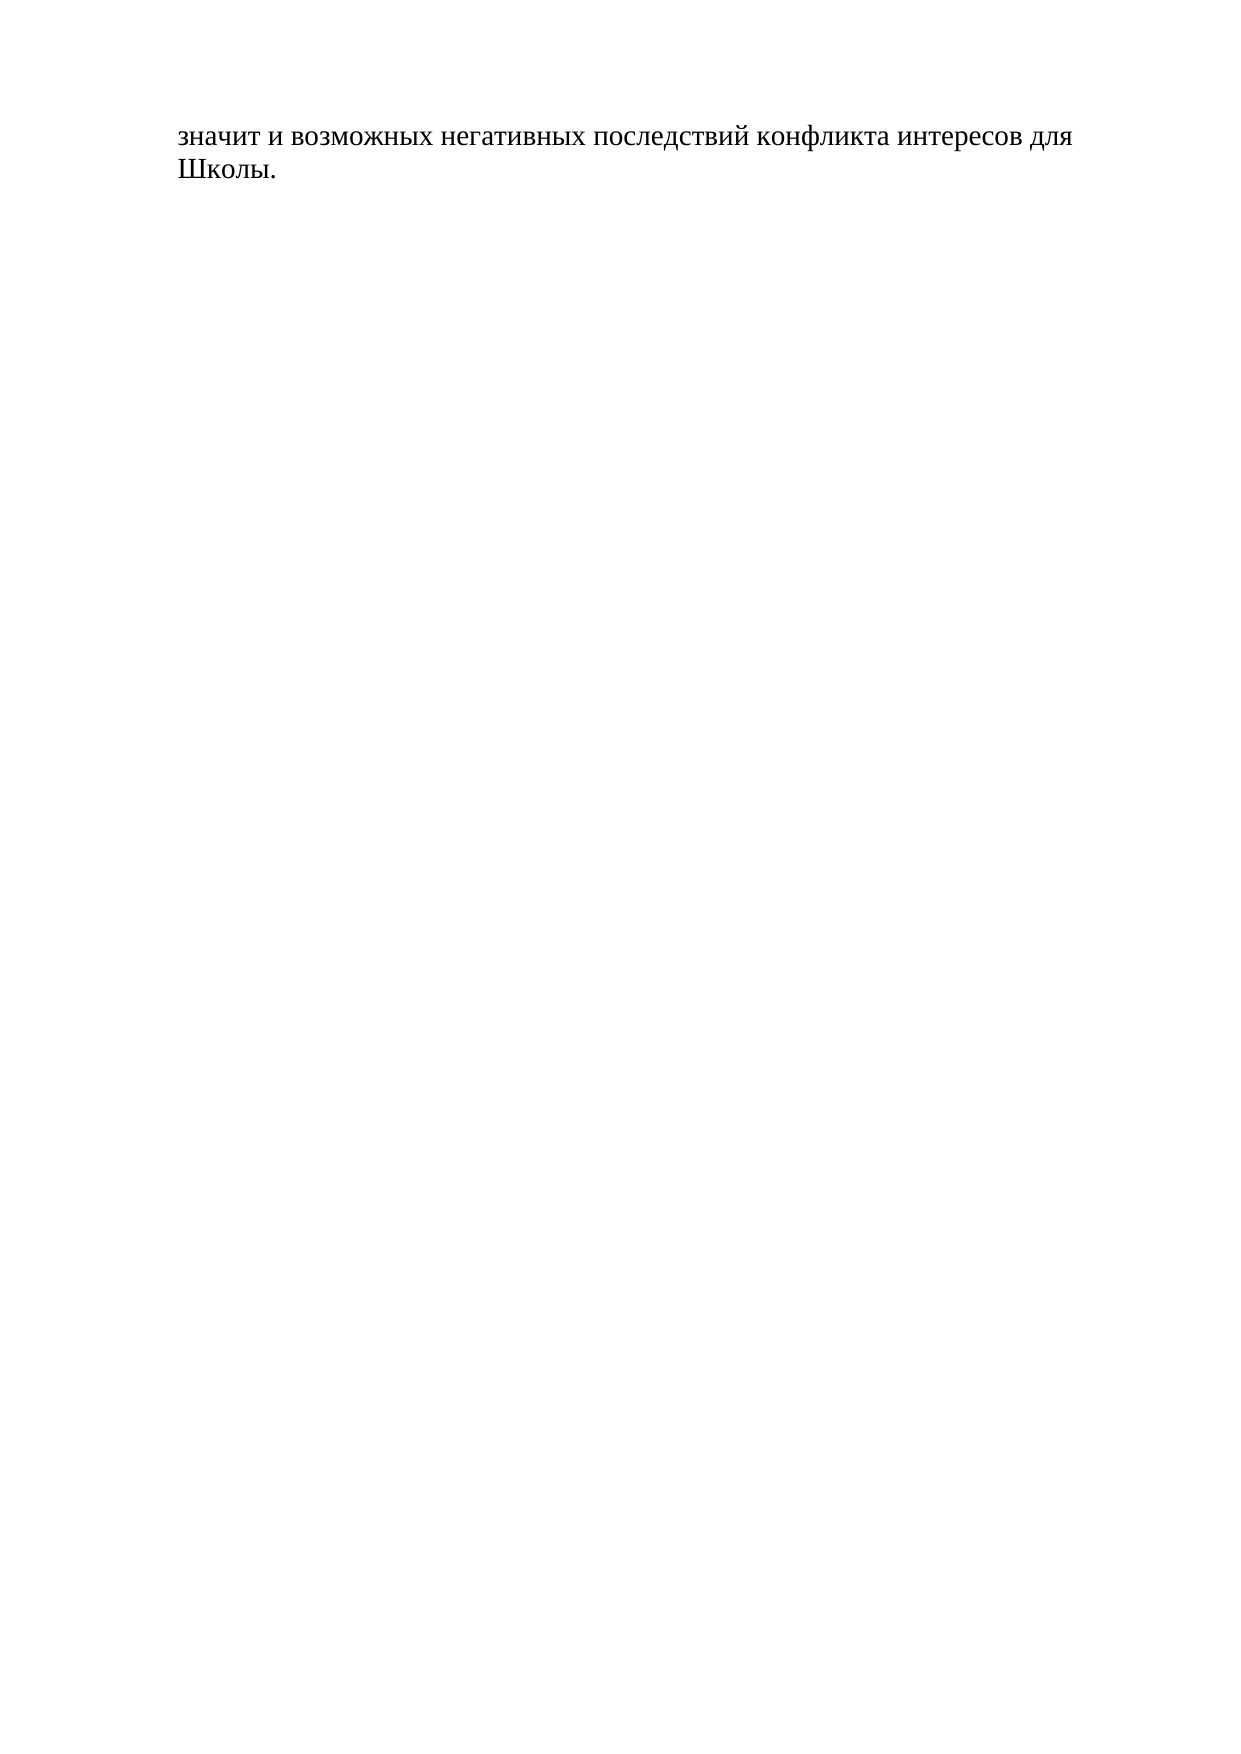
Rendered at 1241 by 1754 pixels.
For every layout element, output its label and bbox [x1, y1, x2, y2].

text [177, 118, 1152, 185]
